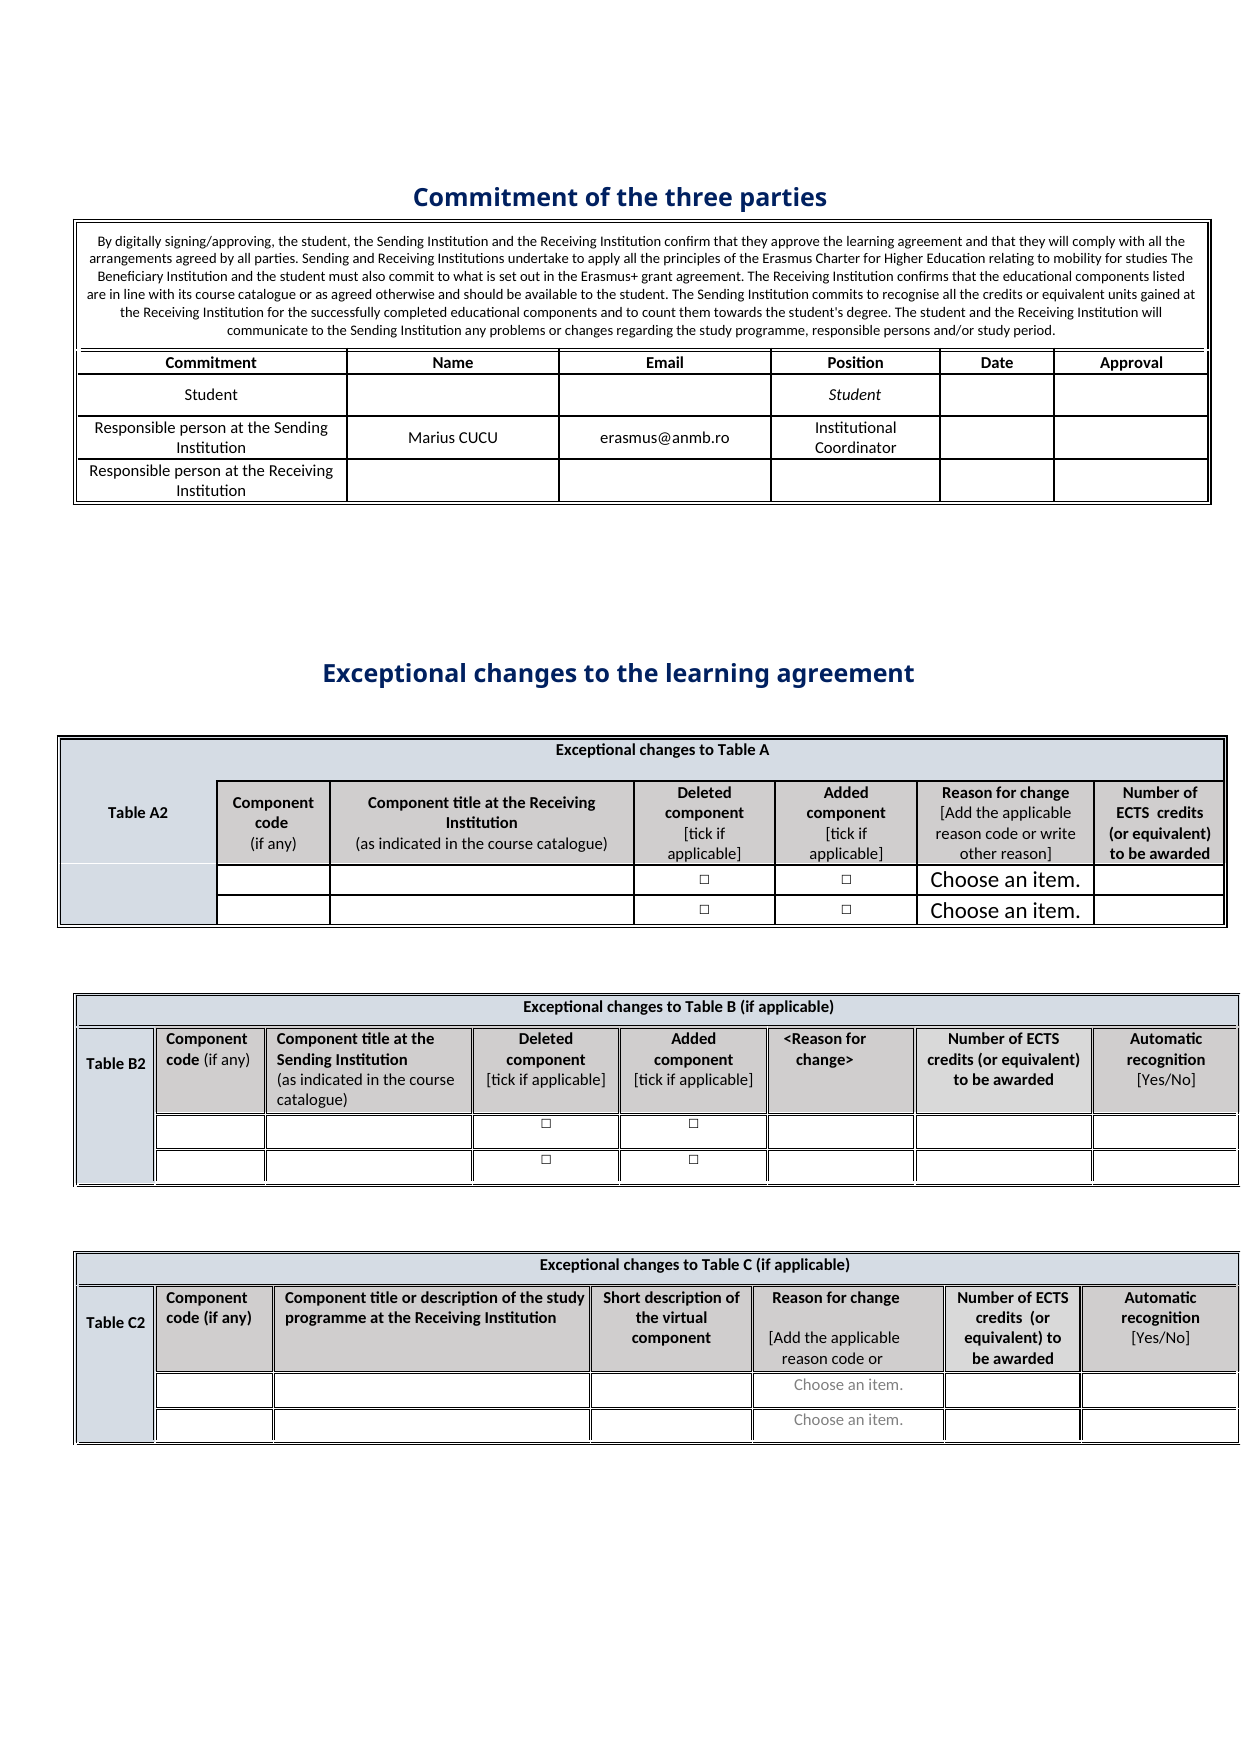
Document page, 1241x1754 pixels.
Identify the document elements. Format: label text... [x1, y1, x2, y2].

table_cell [917, 1116, 1091, 1148]
table_cell [915, 1151, 1092, 1183]
table_cell Name [348, 352, 558, 372]
table_cell [61, 894, 216, 924]
table_cell [946, 1374, 1079, 1407]
table_cell Automatic recognition [Yes/No] [1092, 1025, 1240, 1112]
table_cell Deleted component [tick if applicable] [635, 782, 774, 863]
table_cell Choose an item. [754, 1374, 943, 1407]
table_cell Number of ECTS credits (or equivalent) to be awarded [917, 1029, 1091, 1112]
table_cell [1092, 1148, 1240, 1183]
table_cell [1055, 460, 1207, 501]
table_cell [592, 1374, 751, 1407]
table_cell [267, 1116, 471, 1148]
table_cell [155, 1151, 265, 1183]
table_cell [331, 896, 633, 924]
table_cell Responsible person at the Sending Institution [77, 416, 346, 458]
table_cell [218, 866, 329, 894]
table_cell Short description of the virtual component [592, 1287, 751, 1371]
table_cell [776, 896, 916, 924]
table_cell Commitment [75, 348, 346, 372]
table_cell [265, 1151, 472, 1183]
table_cell [1055, 375, 1207, 415]
table_cell Component title at the Receiving Institution (as indicated in the course catalogue) [331, 782, 633, 863]
table_cell Marius CUCU [348, 417, 558, 458]
table_cell Number of ECTS credits (or equivalent) to be awarded [946, 1287, 1079, 1371]
table_cell Choose an item. [753, 1410, 944, 1442]
table_cell Table B2 [75, 1025, 155, 1183]
table_cell Component title or description of the study programme at the Receiving Institution [275, 1287, 589, 1371]
table_header By digitally signing/approving, the student, the Sending Institution and the Receiving Institution confirm that they approve the learning agreement and that they will comply with all the arrangements agreed by all parties. Sending and Receiving Institutions undertake to apply all the principles of the Erasmus Charter for Higher Education relating to mobility for studies The Beneficiary Institution and the student must also commit to what is set out in the Erasmus+ grant agreement. The Receiving Institution confirms that the educational components listed are in line with its course catalogue or as agreed otherwise and should be available to the student. The Sending Institution commits to recognise all the credits or equivalent units gained at the Receiving Institution for the successfully completed educational components and to count them towards the student's degree. The student and the Receiving Institution will communicate to the Sending Institution any problems or changes regarding the study programme, responsible persons and/or study period. [77, 223, 1207, 347]
table_cell Email [560, 352, 770, 372]
table_cell Institutional Coordinator [772, 417, 939, 458]
table_cell [768, 1148, 915, 1183]
table_cell [620, 1151, 767, 1183]
table_cell [472, 1148, 620, 1183]
table_cell [474, 1116, 618, 1148]
table_cell Component title at the Sending Institution (as indicated in the course catalogue) [267, 1029, 471, 1112]
table_cell [348, 375, 558, 415]
table_cell [1094, 1113, 1238, 1148]
table_cell [590, 1407, 753, 1442]
table_cell [635, 866, 774, 894]
table_cell Table A2 [61, 780, 216, 863]
table_header Exceptional changes to Table A [217, 740, 1223, 780]
table_cell erasmus@anmb.ro [560, 417, 770, 458]
table_cell Date [941, 352, 1053, 372]
table_cell [560, 460, 770, 501]
table_cell Number of ECTS credits (or equivalent) to be awarded [1095, 782, 1223, 863]
table_cell Reason for change [Add the applicable reason code or write other reason] [918, 782, 1093, 863]
table_cell Added component [tick if applicable] [776, 782, 916, 863]
table_cell [769, 1116, 913, 1148]
table_header Exceptional changes to Table C (if applicable) [77, 1254, 1238, 1284]
table_cell Position [772, 352, 939, 372]
table_cell [941, 375, 1053, 415]
table_cell [776, 866, 916, 894]
table_cell Component code (if any) [218, 782, 329, 863]
text Commitment of the three parties [75, 179, 1165, 213]
table_cell Student [77, 374, 346, 415]
table_cell [1055, 417, 1207, 458]
table_cell [275, 1374, 589, 1407]
table_cell [274, 1410, 590, 1442]
table_cell [560, 375, 770, 415]
table_header Exceptional changes to Table B (if applicable) [77, 996, 1238, 1025]
table_cell Automatic recognition [Yes/No] [1081, 1284, 1240, 1371]
table_cell Student [772, 375, 939, 415]
table_cell [941, 460, 1053, 501]
table_cell [157, 1116, 264, 1148]
table_cell [1095, 866, 1223, 894]
table_cell [61, 864, 216, 894]
text Exceptional changes to the learning agreement [75, 656, 1162, 690]
table_cell [331, 866, 633, 894]
table_cell Added component [tick if applicable] [621, 1029, 766, 1112]
table_cell Approval [1055, 348, 1209, 372]
table_cell [772, 460, 939, 501]
table_cell [155, 1407, 274, 1442]
table_cell [348, 460, 558, 501]
table_cell [1095, 896, 1223, 924]
table_cell [1081, 1371, 1240, 1407]
table_cell Reason for change [Add the applicable reason code or write other reason] [754, 1287, 943, 1371]
table_cell Component code (if any) [157, 1029, 264, 1112]
table_cell [941, 417, 1053, 458]
table_cell <Reason for change> [769, 1029, 913, 1112]
table_cell [157, 1374, 272, 1407]
table_cell [621, 1116, 766, 1148]
table_header [61, 740, 217, 780]
table_cell Responsible person at the Receiving Institution [77, 459, 346, 501]
table_cell [635, 896, 774, 924]
table_cell Deleted component [tick if applicable] [474, 1029, 618, 1112]
table_cell [945, 1410, 1081, 1442]
table_cell [218, 896, 329, 924]
table_cell [1081, 1407, 1238, 1442]
table_cell Component code (if any) [157, 1287, 272, 1371]
table_cell Table C2 [75, 1284, 155, 1442]
